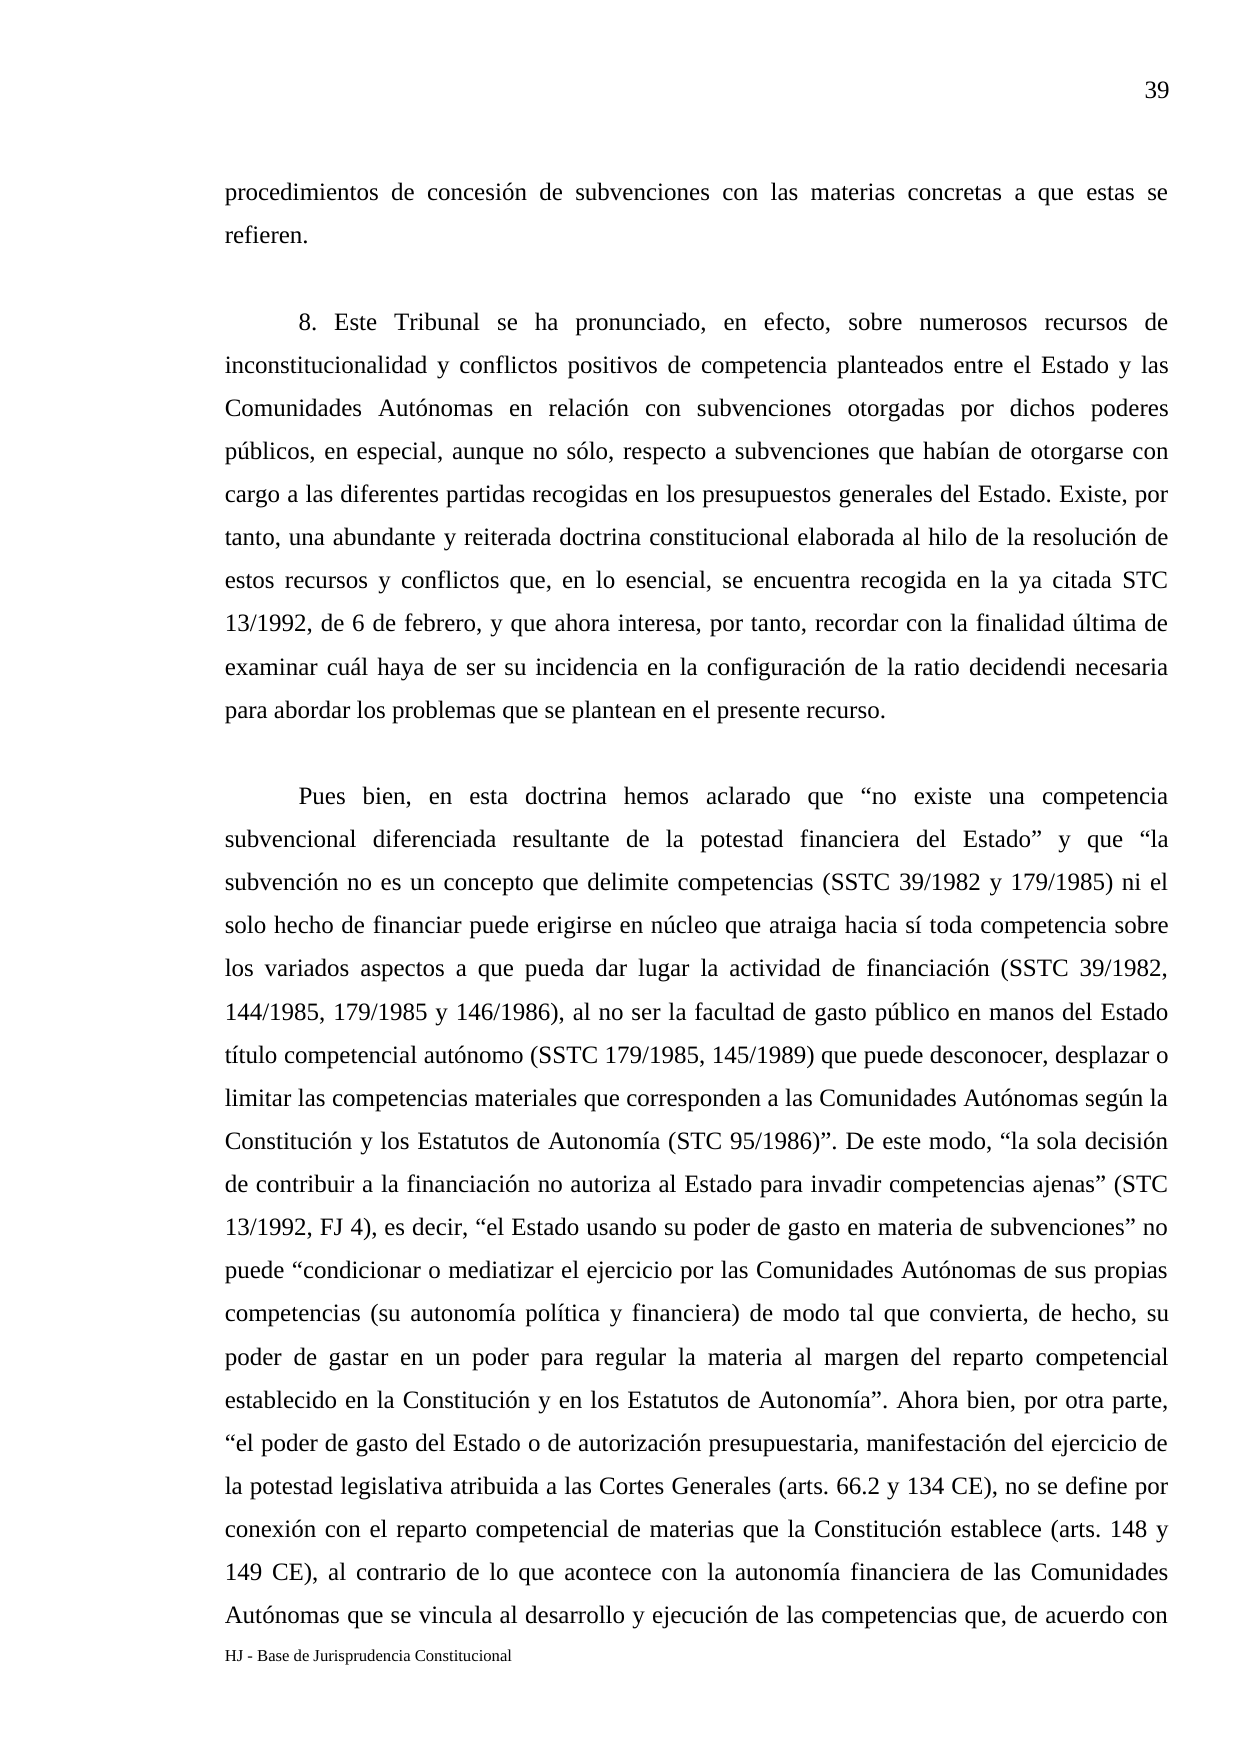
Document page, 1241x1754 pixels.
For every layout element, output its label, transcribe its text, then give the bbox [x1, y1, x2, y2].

text 8. Este Tribunal se ha pronunciado, en efecto, sobre numerosos recursos de inconstitucionalidad y conflictos positivos de competencia planteados entre el Estado y las Comunidades Autónomas en relación con subvenciones otorgadas por dichos poderes públicos, en especial, aunque no sólo, respecto a subvenciones que habían de otorgarse con cargo a las diferentes partidas recogidas en los presupuestos generales del Estado. Existe, por tanto, una abundante y reiterada doctrina constitucional elaborada al hilo de la resolución de estos recursos y conflictos que, en lo esencial, se encuentra recogida en la ya citada STC 13/1992, de 6 de febrero, y que ahora interesa, por tanto, recordar con la finalidad última de examinar cuál haya de ser su incidencia en la configuración de la ratio decidendi necesaria para abordar los problemas que se plantean en el presente recurso. [224, 307, 1169, 723]
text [224, 781, 1169, 1629]
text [224, 177, 1169, 249]
